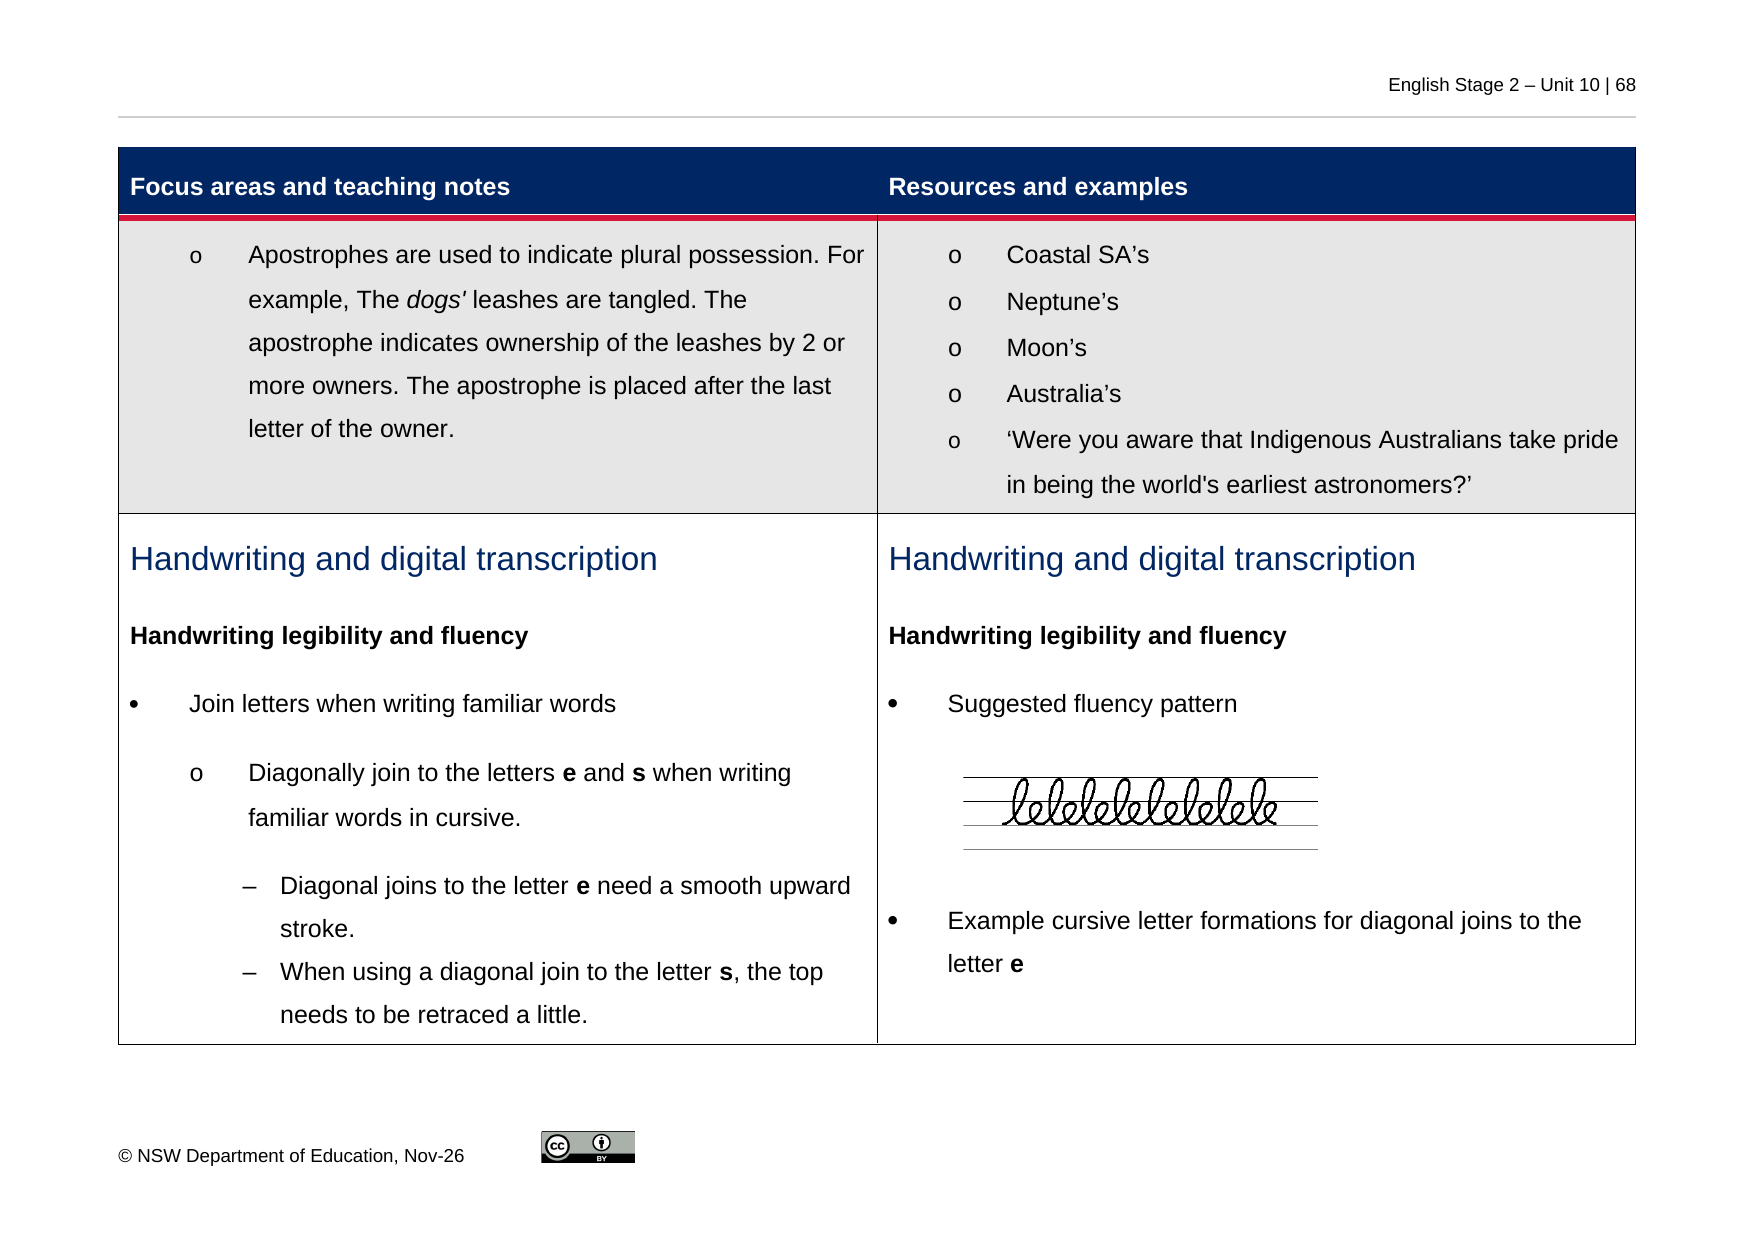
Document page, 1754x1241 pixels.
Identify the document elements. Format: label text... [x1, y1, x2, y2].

table_header Resources and examples [877, 147, 1635, 214]
table_header Focus areas and teaching notes [119, 147, 877, 214]
picture [963, 757, 1318, 867]
picture [541, 1131, 635, 1163]
